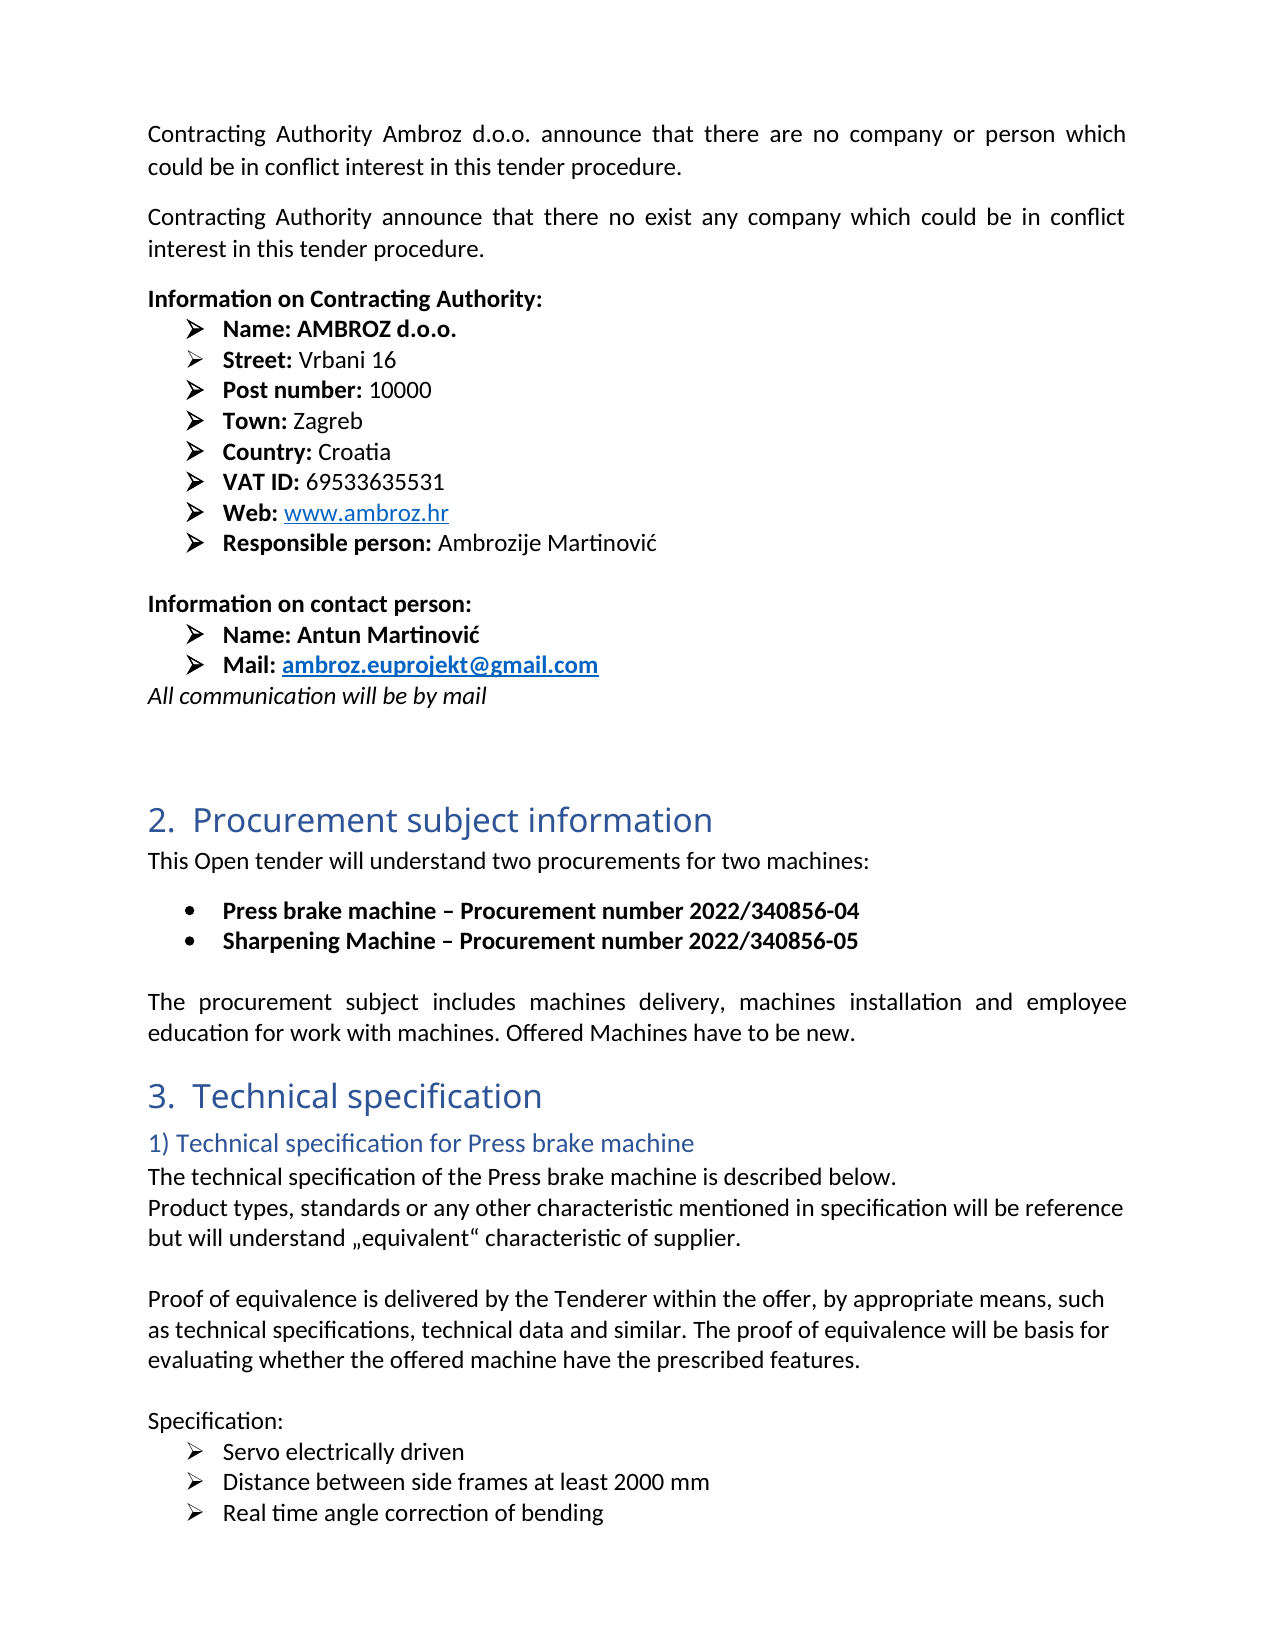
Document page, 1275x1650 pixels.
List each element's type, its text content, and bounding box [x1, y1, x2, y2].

subtitle Technical specification [148, 1073, 1127, 1118]
list Real time angle correction of bending [185, 1497, 1127, 1528]
list Web: www.ambroz.hr [185, 497, 1127, 527]
text The procurement subject includes machines delivery, machines installation and employee education for work with machines. Offered Machines have to be new. [148, 987, 1127, 1048]
text All communication will be by mail [148, 680, 1127, 710]
list VAT ID: 69533635531 [185, 466, 1127, 497]
list Name: Antun Martinović [185, 619, 1127, 649]
list Town: Zagreb [185, 405, 1127, 436]
list Distance between side frames at least 2000 mm [185, 1467, 1127, 1497]
text Information on contact person: [148, 588, 1127, 619]
list Mail: ambroz.euprojekt@gmail.com [185, 649, 1127, 680]
text Specification: [148, 1406, 1127, 1436]
text The technical specification of the Press brake machine is described below. [148, 1161, 1127, 1192]
list Press brake machine – Procurement number 2022/340856-04 [185, 895, 1127, 926]
list Name: AMBROZ d.o.o. [185, 314, 1127, 344]
list Street: Vrbani 16 [185, 344, 1127, 375]
list Country: Croatia [185, 436, 1127, 466]
text Contracting Authority Ambroz d.o.o. announce that there are no company or person which could be in conflict interest in this tender procedure. [148, 118, 1127, 182]
text Contracting Authority announce that there no exist any company which could be in conflict interest in this tender procedure. [148, 201, 1127, 264]
text Proof of equivalence is delivered by the Tenderer within the offer, by appropriate means, such as technical specifications, technical data and similar. The proof of equivalence will be basis for evaluating whether the offered machine have the prescribed features. [148, 1283, 1127, 1375]
text Information on Contracting Authority: [148, 283, 1127, 314]
list Sharpening Machine – Procurement number 2022/340856-05 [185, 926, 1127, 956]
text This Open tender will understand two procurements for two machines: [148, 845, 1127, 876]
subtitle Technical specification for Press brake machine [148, 1126, 1127, 1159]
list Servo electrically driven [185, 1436, 1127, 1467]
list Post number: 10000 [185, 375, 1127, 405]
text Product types, standards or any other characteristic mentioned in specification will be reference but will understand „equivalent“ characteristic of supplier. [148, 1192, 1127, 1253]
list Responsible person: Ambrozije Martinović [185, 527, 1127, 558]
subtitle Procurement subject information [148, 796, 1127, 842]
